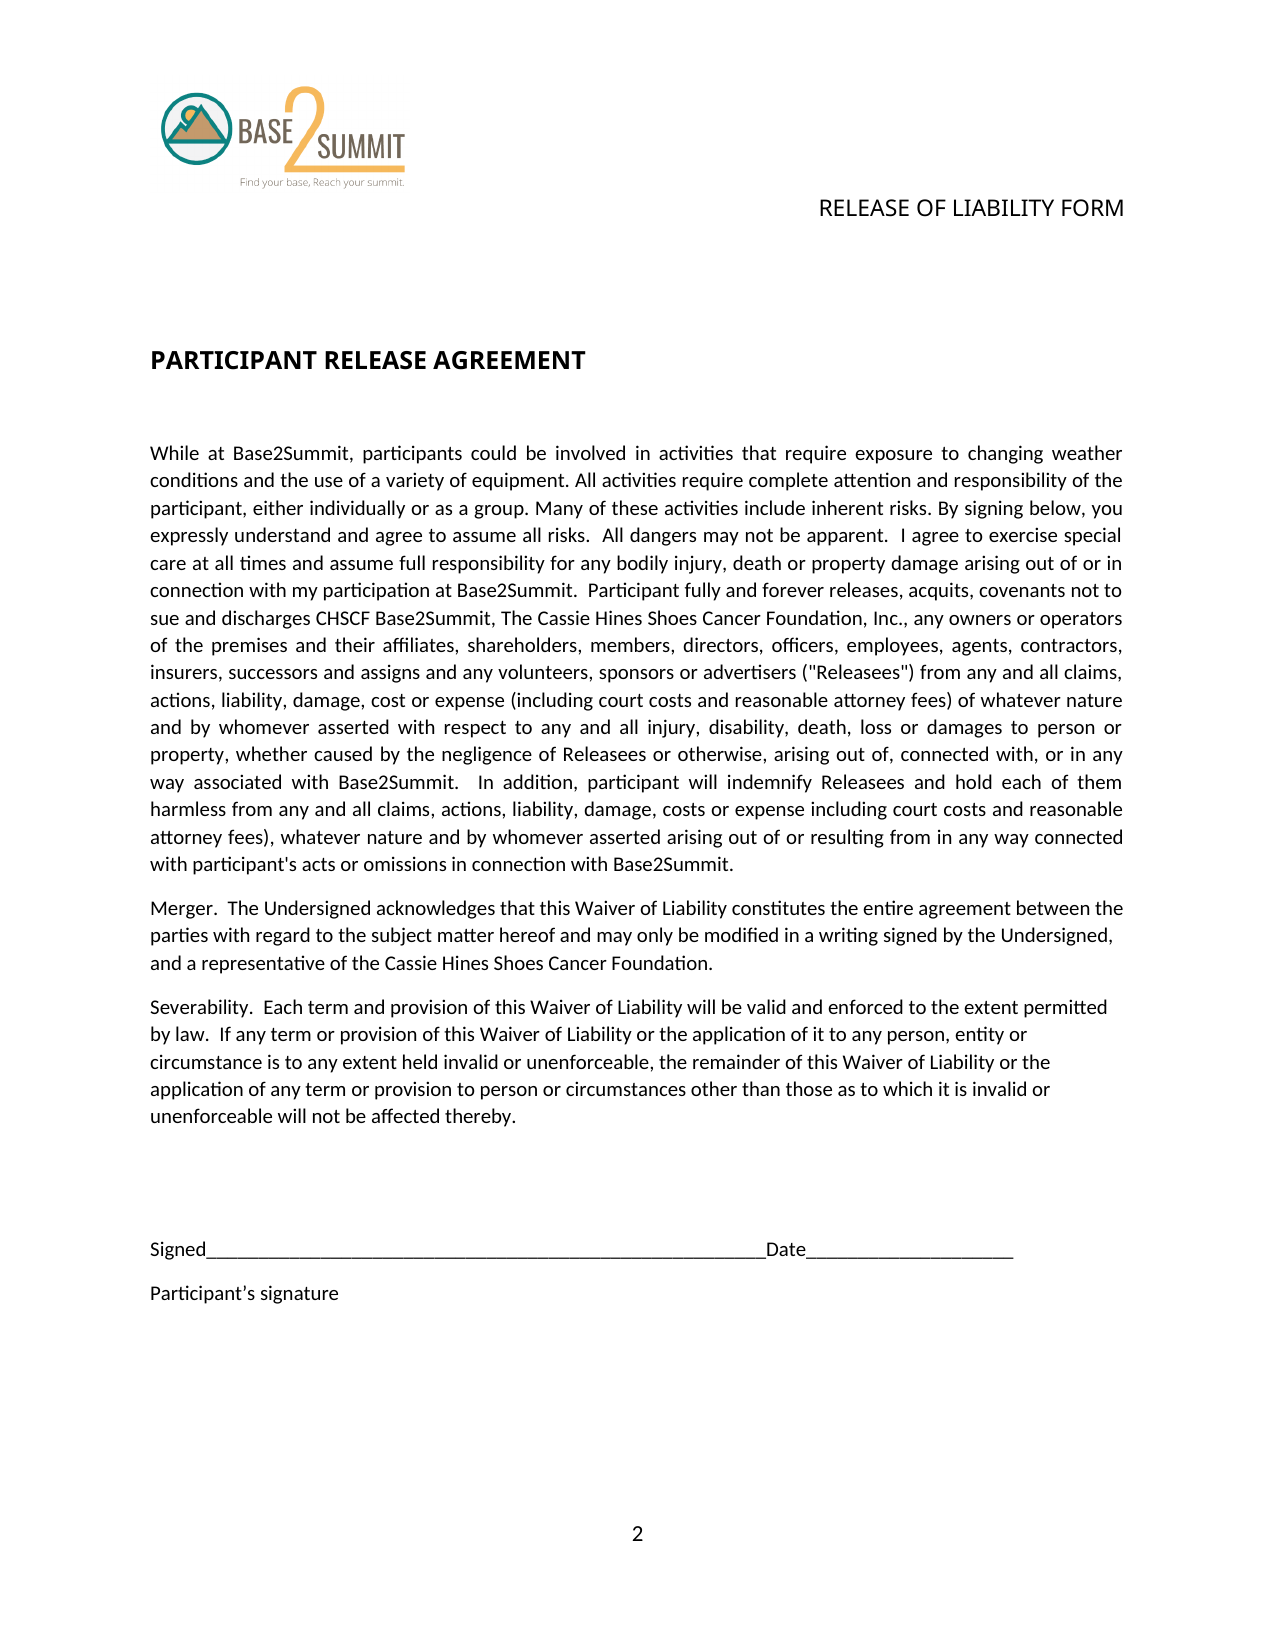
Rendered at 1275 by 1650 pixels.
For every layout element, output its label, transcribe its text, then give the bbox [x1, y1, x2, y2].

text Signed______________________________________________________Date____________________ [150, 1236, 1125, 1261]
text Severability. Each term and provision of this Waiver of Liability will be valid and enforced to the extent permitted by law. If any term or provision of this Waiver of Liability or the application of it to any person, entity or circumstance is to any extent held invalid or unenforceable, the remainder of this Waiver of Liability or the application of any term or provision to person or circumstances other than those as to which it is invalid or unenforceable will not be affected thereby. [150, 994, 1125, 1129]
text While at Base2Summit, participants could be involved in activities that require exposure to changing weather conditions and the use of a variety of equipment. All activities require complete attention and responsibility of the participant, either individually or as a group. Many of these activities include inherent risks. By signing below, you expressly understand and agree to assume all risks. All dangers may not be apparent. I agree to exercise special care at all times and assume full responsibility for any bodily injury, death or property damage arising out of or in connection with my participation at Base2Summit. Participant fully and forever releases, acquits, covenants not to sue and discharges CHSCF Base2Summit, The Cassie Hines Shoes Cancer Foundation, Inc., any owners or operators of the premises and their affiliates, shareholders, members, directors, officers, employees, agents, contractors, insurers, successors and assigns and any volunteers, sponsors or advertisers ("Releasees") from any and all claims, actions, liability, damage, cost or expense (including court costs and reasonable attorney fees) of whatever nature and by whomever asserted with respect to any and all injury, disability, death, loss or damages to person or property, whether caused by the negligence of Releasees or otherwise, arising out of, connected with, or in any way associated with Base2Summit. In addition, participant will indemnify Releasees and hold each of them harmless from any and all claims, actions, liability, damage, costs or expense including court costs and reasonable attorney fees), whatever nature and by whomever asserted arising out of or resulting from in any way connected with participant's acts or omissions in connection with Base2Summit. [150, 440, 1125, 877]
text PARTICIPANT RELEASE AGREEMENT [150, 343, 1125, 377]
text Merger. The Undersigned acknowledges that this Waiver of Liability constitutes the entire agreement between the parties with regard to the subject matter hereof and may only be modified in a writing signed by the Undersigned, and a representative of the Cassie Hines Shoes Cancer Foundation. [150, 895, 1125, 976]
text Participant’s signature [150, 1280, 1125, 1305]
